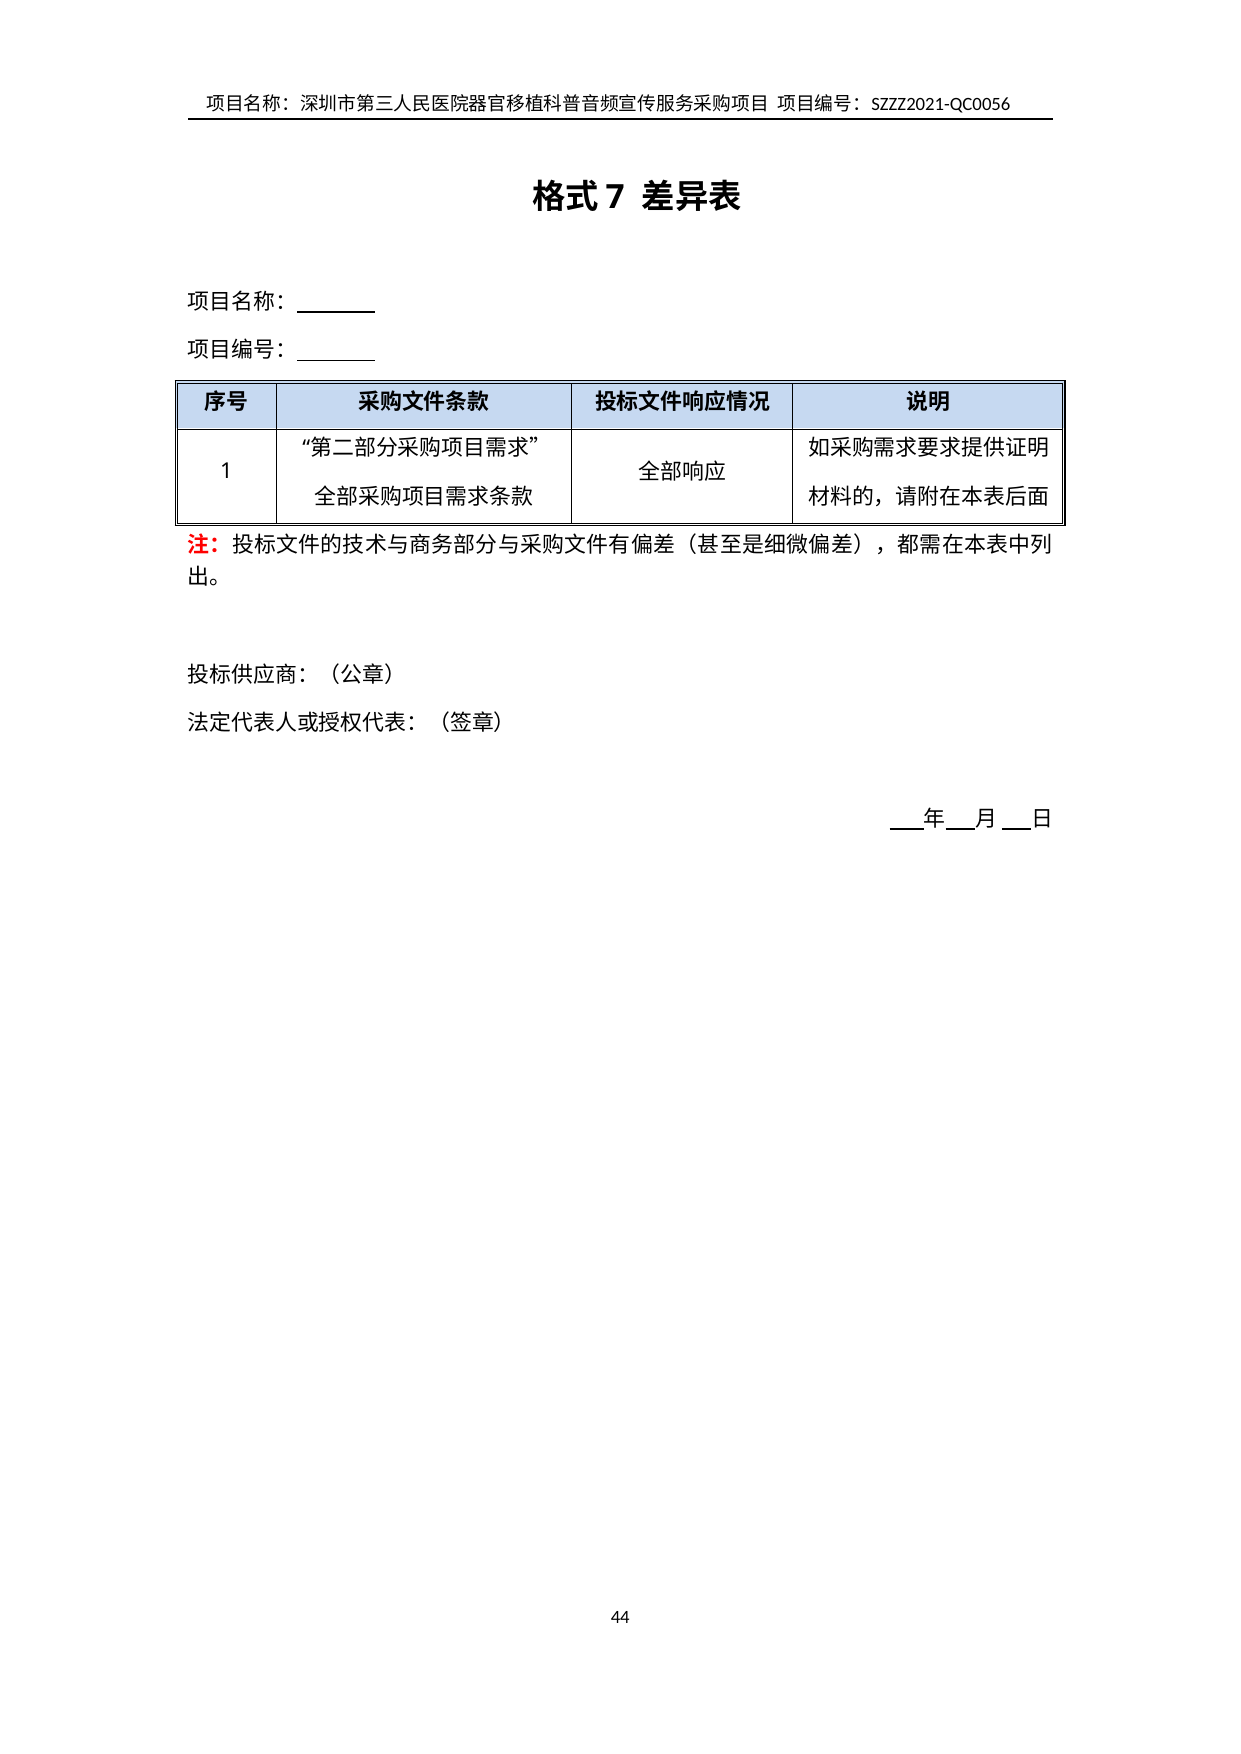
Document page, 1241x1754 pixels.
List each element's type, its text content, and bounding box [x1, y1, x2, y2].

table_header 投标文件响应情况 [572, 384, 792, 428]
text 法定代表人或授权代表：（签章） [187, 705, 1053, 737]
table_cell 如采购需求要求提供证明材料的，请附在本表后面 [793, 430, 1062, 523]
text 注：投标文件的技术与商务部分与采购文件有偏差（甚至是细微偏差），都需在本表中列出。 [187, 526, 1053, 591]
table_cell 1 [178, 430, 276, 523]
text 格式7 差异表 [187, 162, 1053, 227]
table_header 采购文件条款 [277, 384, 571, 428]
text 项目名称： [187, 284, 1053, 316]
table_cell 全部响应 [572, 430, 792, 523]
table_header 说明 [793, 384, 1062, 428]
text 年 月 日 [187, 800, 1053, 833]
table_header 序号 [178, 384, 276, 428]
text 项目编号： [187, 332, 1053, 364]
text 投标供应商：（公章） [187, 656, 1053, 689]
table_cell “第二部分采购项目需求”全部采购项目需求条款 [277, 430, 571, 523]
